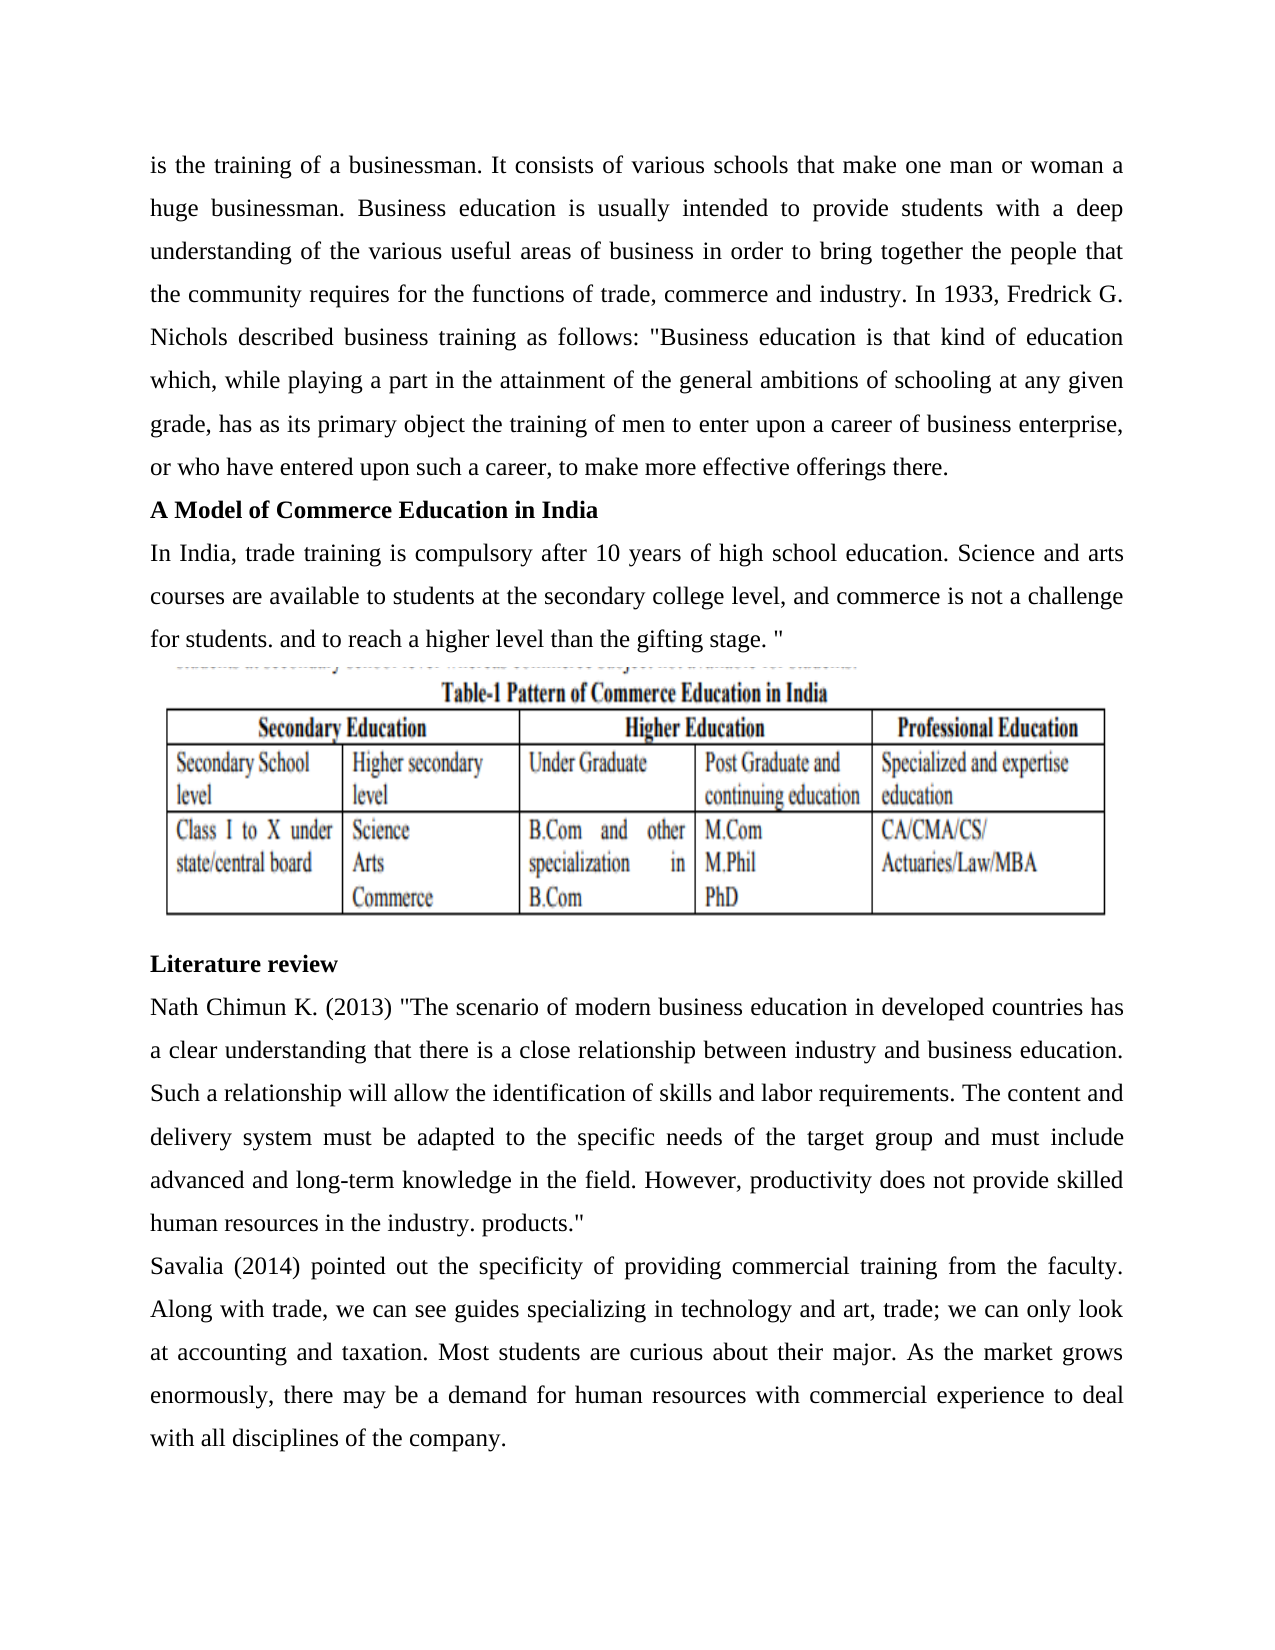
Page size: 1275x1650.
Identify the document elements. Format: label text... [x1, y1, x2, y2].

text A Model of Commerce Education in India [150, 495, 1125, 524]
picture [150, 667, 1125, 936]
text Savalia (2014) pointed out the specificity of providing commercial training from the faculty. Along with trade, we can see guides specializing in technology and art, trade; we can only look at accounting and taxation. Most students are curious about their major. As the market grows enormously, there may be a demand for human resources with commercial experience to deal with all disciplines of the company. [150, 1251, 1125, 1452]
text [150, 150, 1125, 481]
text Literature review [150, 949, 1125, 978]
text Nath Chimun K. (2013) "The scenario of modern business education in developed countries has a clear understanding that there is a close relationship between industry and business education. Such a relationship will allow the identification of skills and labor requirements. The content and delivery system must be adapted to the specific needs of the target group and must include advanced and long-term knowledge in the field. However, productivity does not provide skilled human resources in the industry. products." [150, 992, 1125, 1237]
text In India, trade training is compulsory after 10 years of high school education. Science and arts courses are available to students at the secondary college level, and commerce is not a challenge for students. and to reach a higher level than the gifting stage. " [150, 538, 1125, 653]
